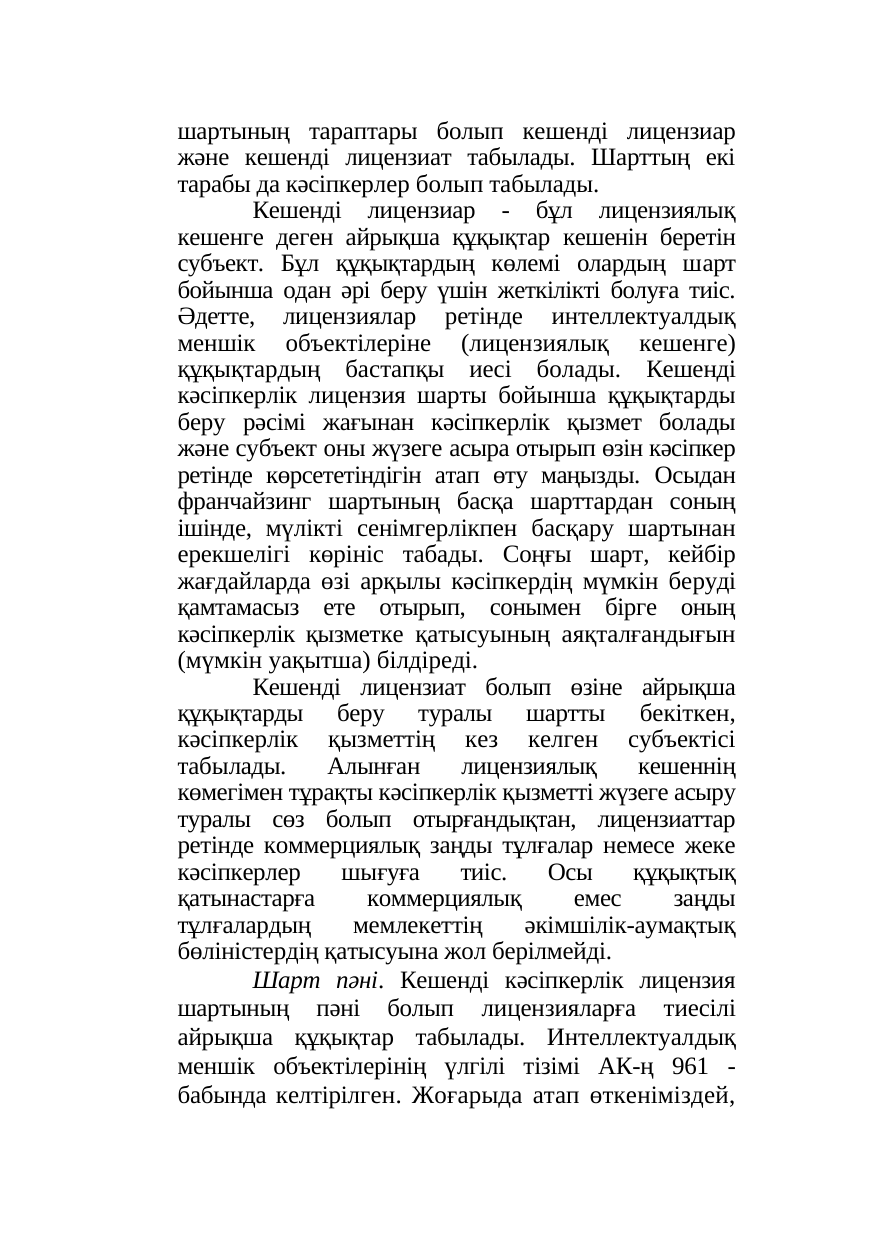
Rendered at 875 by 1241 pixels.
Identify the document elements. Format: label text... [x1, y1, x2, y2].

text Кешенді лицензиар - бұл лицензиялық кешенге деген айрықша құқықтар кешенін беретін субъект. Бұл құқықтардың көлемі олардың шарт бойынша одан әрі беру үшін жеткілікті болуға тиіс. Әдетте, лицензиялар ретінде интеллектуалдық меншік объектілеріне (лицензиялық кешенге) құқықтардың бастапқы иесі болады. Кешенді кәсіпкерлік лицензия шарты бойынша құқықтарды беру рәсімі жағынан кәсіпкерлік қызмет болады және субъект оны жүзеге асыра отырып өзін кәсіпкер ретінде көрсететіндігін атап өту маңызды. Осыдан франчайзинг шартының басқа шарттардан соның ішінде, мүлікті сенімгерлікпен басқару шартынан ерекшелігі көрініс табады. Соңғы шарт, кейбір жағдайларда өзі арқылы кәсіпкердің мүмкін беруді қамтамасыз ете отырып, сонымен бірге оның кәсіпкерлік қызметке қатысуының аяқталғандығын (мүмкін уақытша) білдіреді. [177, 197, 736, 674]
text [177, 118, 736, 197]
text Кешенді лицензиат болып өзіне айрықша құқықтарды беру туралы шартты бекіткен, кәсіпкерлік қызметтің кез келген субъектісі табылады. Алынған лицензиялық кешеннің көмегімен тұрақты кәсіпкерлік қызметті жүзеге асыру туралы сөз болып отырғандықтан, лицензиаттар ретінде коммерциялық заңды тұлғалар немесе жеке кәсіпкерлер шығуға тиіс. Осы құқықтық қатынастарға коммерциялық емес заңды тұлғалардың мемлекеттің әкімшілік-аумақтық бөліністердің қатысуына жол берілмейді. [177, 674, 736, 965]
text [177, 965, 736, 1108]
